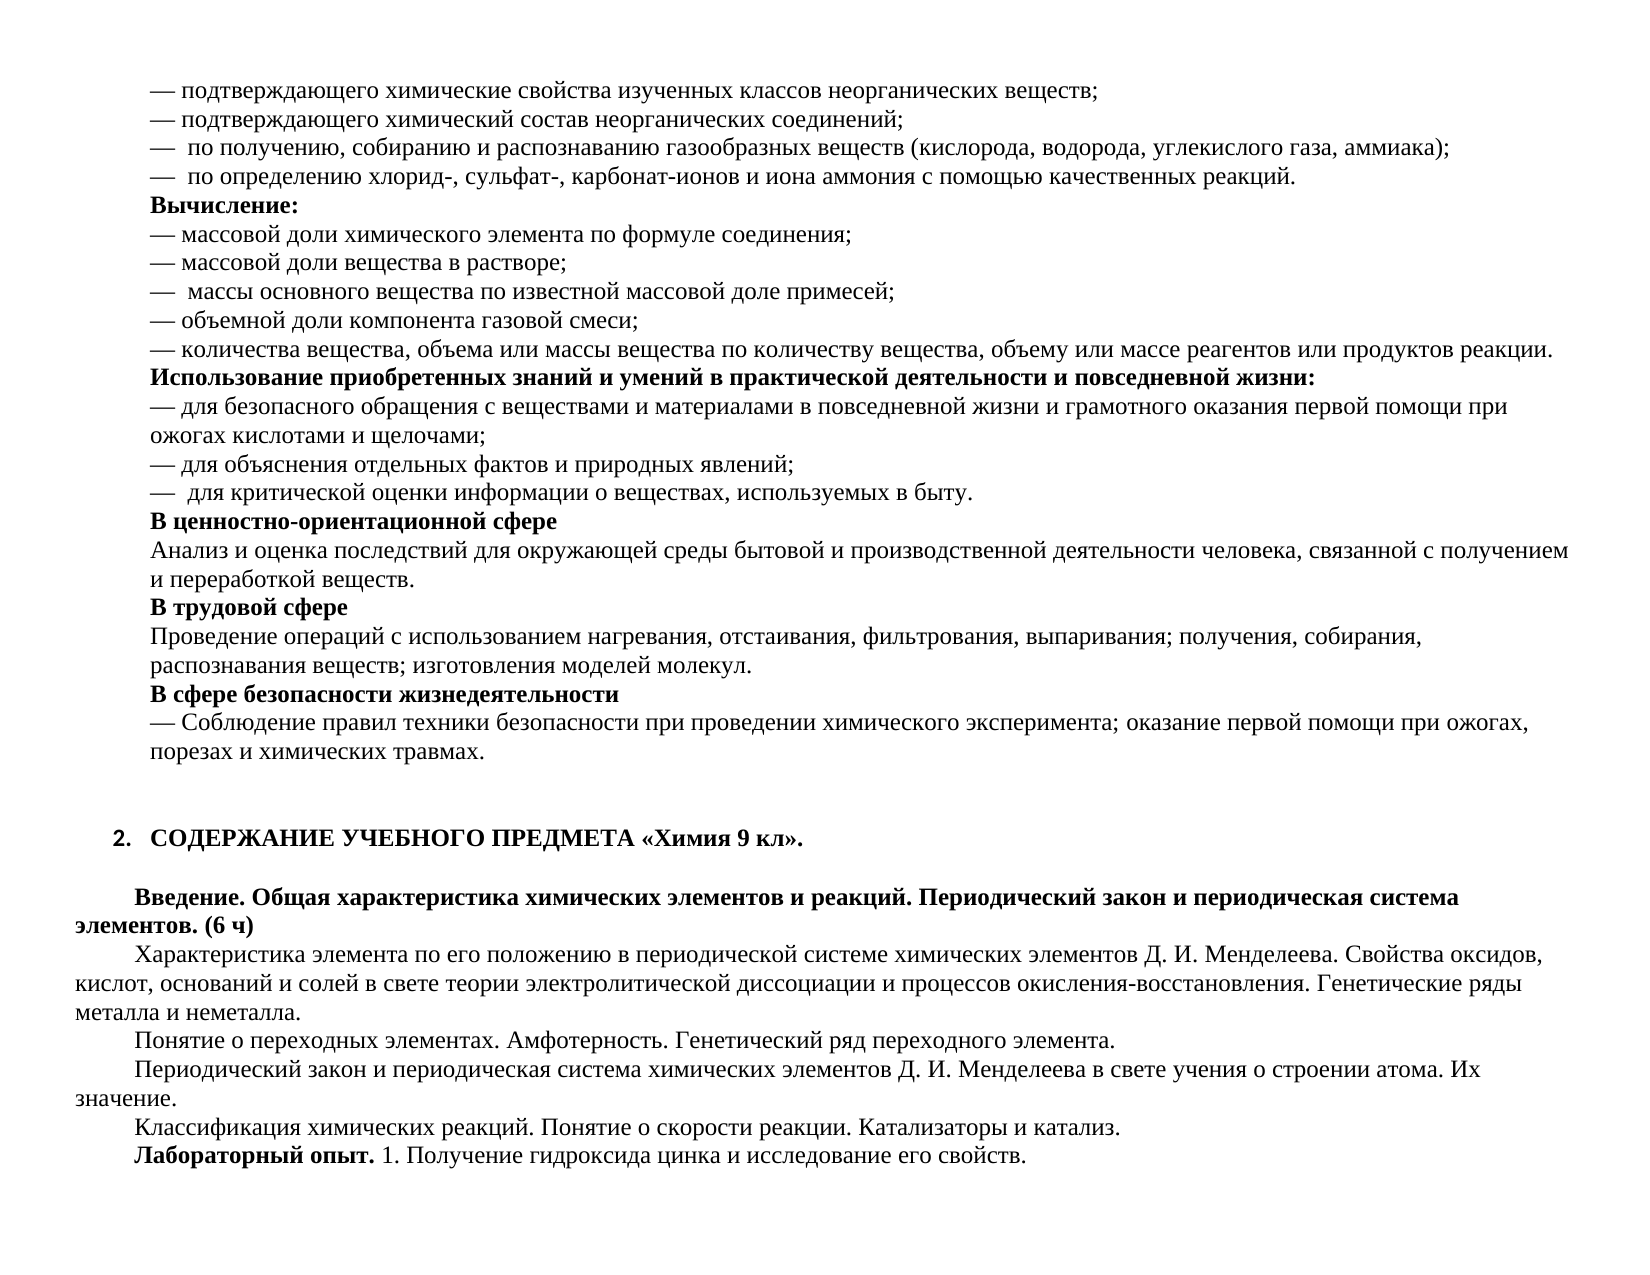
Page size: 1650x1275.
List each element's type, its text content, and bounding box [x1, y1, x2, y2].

text — массы основного вещества по известной массовой доле примесей; [150, 276, 1575, 305]
list СОДЕРЖАНИЕ УЧЕБНОГО ПРЕДМЕТА «Химия 9 кл». [112, 822, 1575, 853]
text Проведение операций с использованием нагревания, отстаивания, фильтрования, выпаривания; получения, собирания, [150, 621, 1575, 650]
text — массовой доли химического элемента по формуле соединения; [150, 219, 1575, 247]
text Понятие о переходных элементах. Амфотерность. Генетический ряд переходного элемента. [75, 1026, 1575, 1054]
text — подтверждающего химический состав неорганических соединений; [150, 104, 1575, 132]
text Характеристика элемента по его положению в периодической системе химических элементов Д. И. Менделеева. Свойства оксидов, кислот, оснований и солей в свете теории электролитической диссоциации и процессов окисления-восстановления. Генетические ряды металла и неметалла. [75, 939, 1575, 1026]
text Лабораторный опыт. 1. Получение гидроксида цинка и исследование его свойств. [75, 1141, 1575, 1169]
text — для объяснения отдельных фактов и природных явлений; [150, 449, 1575, 477]
text В трудовой сфере [150, 592, 1575, 621]
text Классификация химических реакций. Понятие о скорости реакции. Катализаторы и катализ. [75, 1112, 1575, 1141]
text — для критической оценки информации о веществах, используемых в быту. [150, 477, 1575, 506]
text Анализ и оценка последствий для окружающей среды бытовой и производственной деятельности человека, связанной с получением и переработкой веществ. [150, 535, 1575, 592]
text — массовой доли вещества в растворе; [150, 247, 1575, 276]
text В ценностно-ориентационной сфере [150, 506, 1575, 535]
text — по определению хлорид-, сульфат-, карбонат-ионов и иона аммония с помощью качественных реакций. [150, 161, 1575, 190]
text Периодический закон и периодическая система химических элементов Д. И. Менделеева в свете учения о строении атома. Их значение. [75, 1054, 1575, 1112]
text — подтверждающего химические свойства изученных классов неорганических веществ; [150, 75, 1575, 104]
text Использование приобретенных знаний и умений в практической деятельности и повседневной жизни: [150, 362, 1575, 391]
text — количества вещества, объема или массы вещества по количеству вещества, объему или массе реагентов или продуктов реакции. [150, 334, 1575, 362]
text — объемной доли компонента газовой смеси; [150, 305, 1575, 334]
text Введение. Общая характеристика химических элементов и реакций. Периодический закон и периодическая система элементов. (6 ч) [75, 882, 1575, 939]
text — по получению, собиранию и распознаванию газообразных веществ (кислорода, водорода, углекислого газа, аммиака); [150, 132, 1575, 161]
text — Соблюдение правил техники безопасности при проведении химического эксперимента; оказание первой помощи при ожогах, порезах и химических травмах. [150, 707, 1575, 765]
text распознавания веществ; изготовления моделей молекул. [150, 650, 1575, 679]
text Вычисление: [150, 190, 1575, 219]
text — для безопасного обращения с веществами и материалами в повседневной жизни и грамотного оказания первой помощи при ожогах кислотами и щелочами; [150, 391, 1575, 449]
text В сфере безопасности жизнедеятельности [150, 679, 1575, 707]
